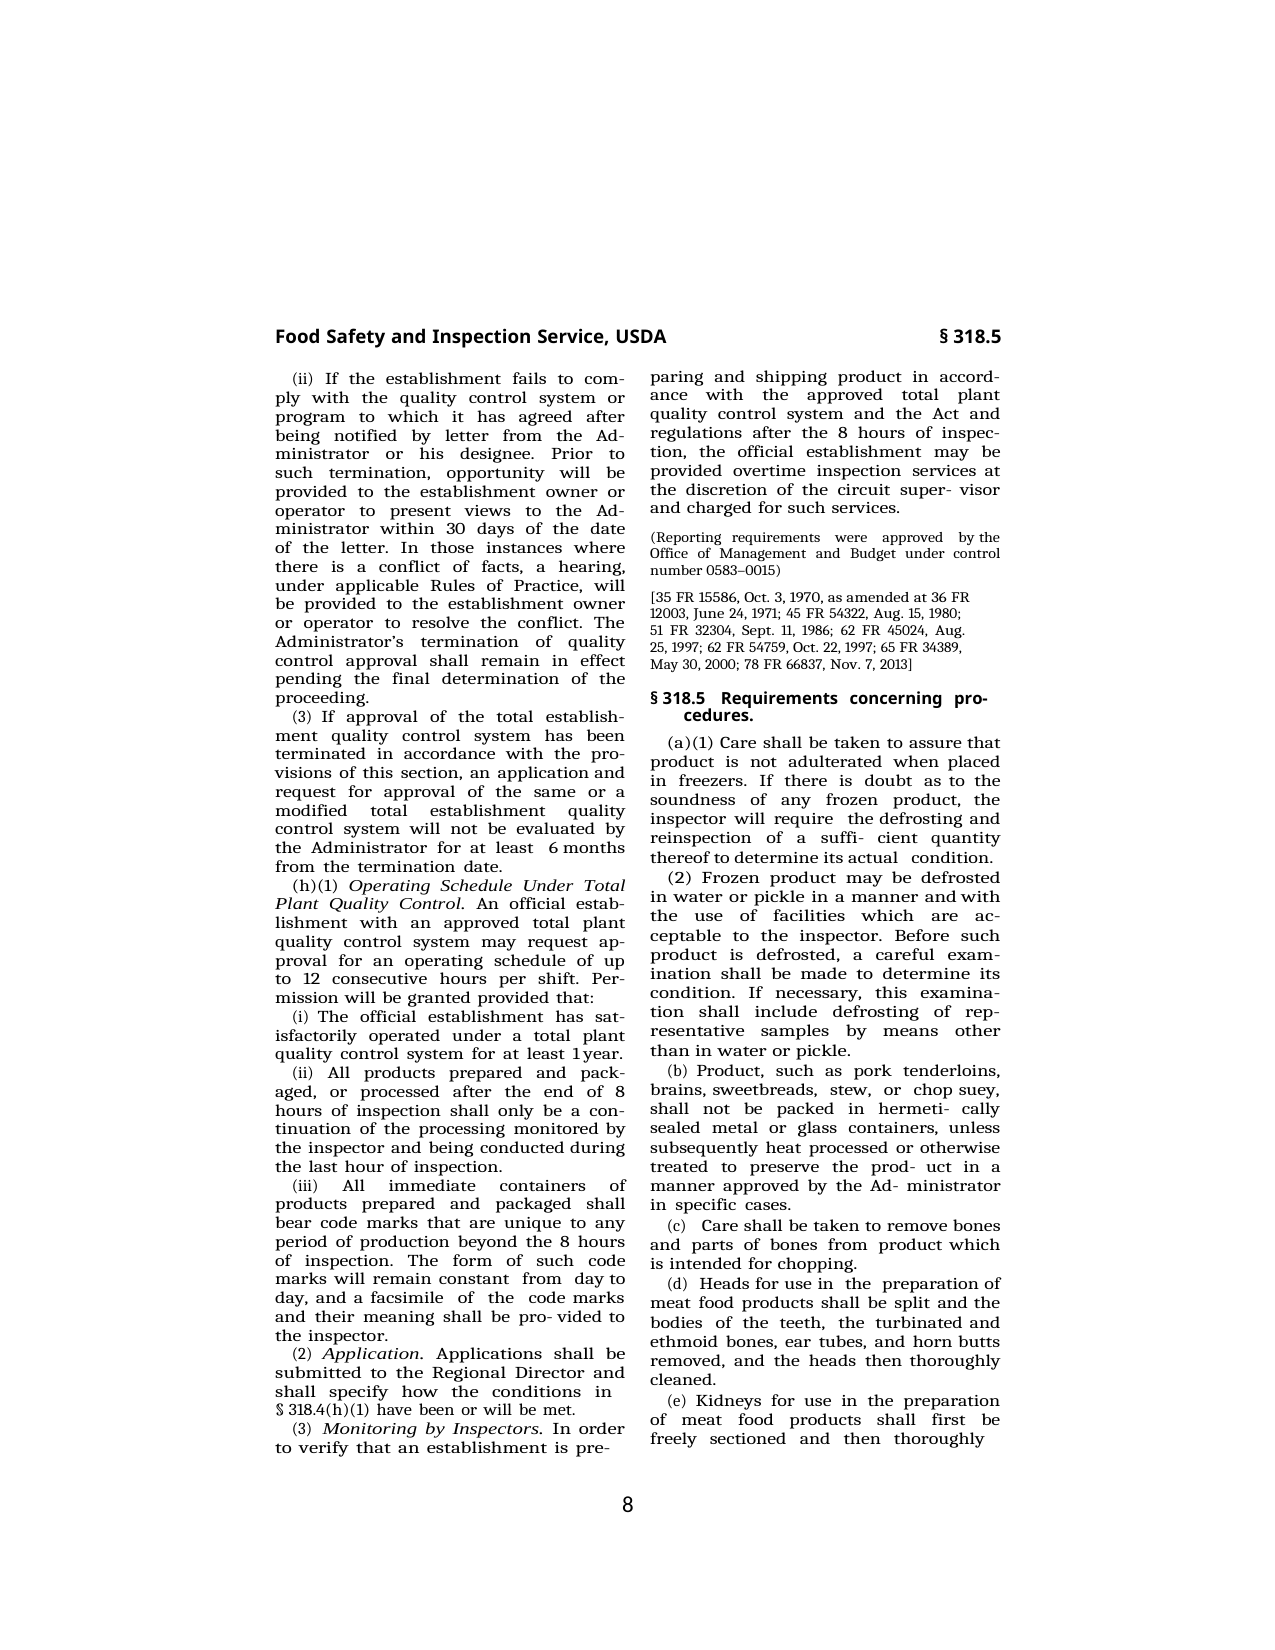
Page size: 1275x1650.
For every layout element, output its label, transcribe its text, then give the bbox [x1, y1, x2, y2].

text paring and shipping product in accord- ance with the approved total plant quality control system and the Act and regulations after the 8 hours of inspec- tion, the official establishment may be provided overtime inspection services at the discretion of the circuit super- visor and charged for such services. [650, 367, 1000, 518]
text (h)(1) Operating Schedule Under Total Plant Quality Control. An official estab- lishment with an approved total plant quality control system may request ap- proval for an operating schedule of up to 12 consecutive hours per shift. Per- mission will be granted provided that: [275, 876, 625, 1007]
text 25, 1997; 62 FR 54759, Oct. 22, 1997; 65 FR 34389, [650, 639, 1096, 656]
text 51 FR 32304, Sept. 11, 1986; 62 FR 45024, Aug. [650, 622, 1096, 639]
text § 318.4(h)(1) have been or will be met. [275, 1401, 625, 1419]
list The official establishment has sat- isfactorily operated under a total plant quality control system for at least 1 year. [275, 1007, 625, 1063]
list Kidneys for use in the preparation of meat food products shall first be freely sectioned and then thoroughly [650, 1391, 1000, 1448]
text [35 FR 15586, Oct. 3, 1970, as amended at 36 FR [650, 589, 1096, 606]
list If approval of the total establish- ment quality control system has been terminated in accordance with the pro- visions of this section, an application and request for approval of the same or a modified total establishment quality control system will not be evaluated by the Administrator for at least 6 months from the termination date. [275, 707, 625, 876]
subtitle Food Safety and Inspection Service, USDA § 318.5 [275, 324, 1096, 349]
subtitle § 318.5 Requirements concerning pro- cedures. [650, 691, 1016, 725]
list If the establishment fails to com- ply with the quality control system or program to which it has agreed after being notified by letter from the Ad- ministrator or his designee. Prior to such termination, opportunity will be provided to the establishment owner or operator to present views to the Ad- ministrator within 30 days of the date of the letter. In those instances where there is a conflict of facts, a hearing, under applicable Rules of Practice, will be provided to the establishment owner or operator to resolve the conflict. The Administrator’s termination of quality control approval shall remain in effect pending the final determination of the proceeding. [275, 370, 625, 707]
list All products prepared and pack- aged, or processed after the end of 8 hours of inspection shall only be a con- tinuation of the processing monitored by the inspector and being conducted during the last hour of inspection. [275, 1063, 625, 1176]
text (2) Frozen product may be defrosted in water or pickle in a manner and with the use of facilities which are ac- ceptable to the inspector. Before such product is defrosted, a careful exam- ination shall be made to determine its condition. If necessary, this examina- tion shall include defrosting of rep- resentative samples by means other than in water or pickle. [650, 868, 1000, 1060]
list Care shall be taken to remove bones and parts of bones from product which is intended for chopping. [650, 1216, 1000, 1273]
text 12003, June 24, 1971; 45 FR 54322, Aug. 15, 1980; [650, 606, 1096, 622]
list Heads for use in the preparation of meat food products shall be split and the bodies of the teeth, the turbinated and ethmoid bones, ear tubes, and horn butts removed, and the heads then thoroughly cleaned. [650, 1274, 1000, 1389]
text (Reporting requirements were approved by the Office of Management and Budget under control number 0583–0015) [650, 529, 1000, 579]
list Application. Applications shall be submitted to the Regional Director and shall specify how the conditions in [275, 1345, 625, 1401]
text May 30, 2000; 78 FR 66837, Nov. 7, 2013] [650, 656, 1096, 673]
list All immediate containers of products prepared and packaged shall bear code marks that are unique to any period of production beyond the 8 hours of inspection. The form of such code marks will remain constant from day to day, and a facsimile of the code marks and their meaning shall be pro- vided to the inspector. [275, 1176, 625, 1345]
text (a)(1) Care shall be taken to assure that product is not adulterated when placed in freezers. If there is doubt as to the soundness of any frozen product, the inspector will require the defrosting and reinspection of a suffi- cient quantity thereof to determine its actual condition. [650, 733, 1000, 867]
list Monitoring by Inspectors. In order to verify that an establishment is pre- [275, 1420, 625, 1457]
list Product, such as pork tenderloins, brains, sweetbreads, stew, or chop suey, shall not be packed in hermeti- cally sealed metal or glass containers, unless subsequently heat processed or otherwise treated to preserve the prod- uct in a manner approved by the Ad- ministrator in specific cases. [650, 1061, 1000, 1214]
